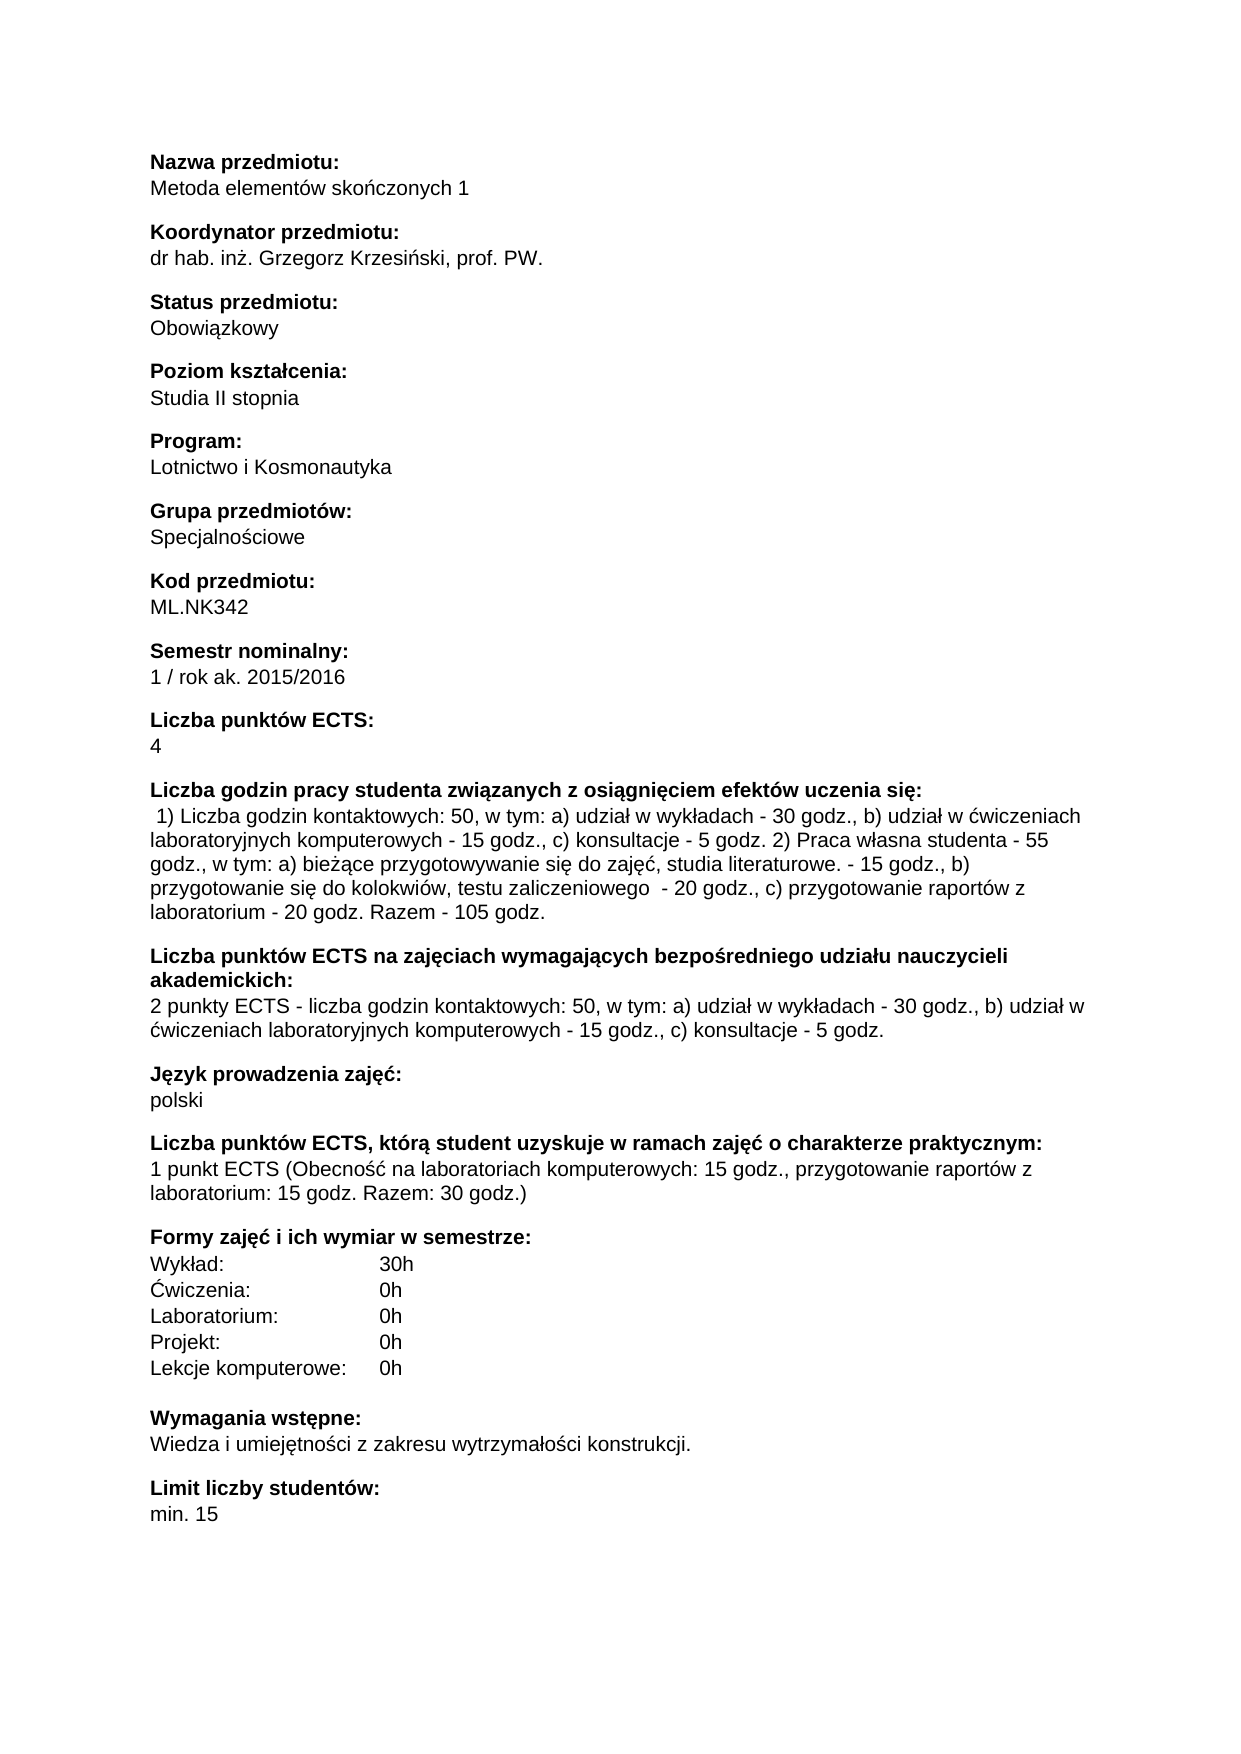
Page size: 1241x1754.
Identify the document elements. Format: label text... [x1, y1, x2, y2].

text polski [150, 1087, 1090, 1111]
text 4 [150, 734, 1090, 758]
text Nazwa przedmiotu: [150, 150, 1090, 174]
text Obowiązkowy [150, 316, 1090, 339]
text min. 15 [150, 1502, 1090, 1526]
text Semestr nominalny: [150, 638, 1090, 662]
text Liczba punktów ECTS, którą student uzyskuje w ramach zajęć o charakterze praktycznym: [150, 1131, 1090, 1155]
text 2 punkty ECTS - liczba godzin kontaktowych: 50, w tym: a) udział w wykładach - 30 godz., b) udział w ćwiczeniach laboratoryjnych komputerowych - 15 godz., c) konsultacje - 5 godz. [150, 994, 1090, 1042]
text Limit liczby studentów: [150, 1476, 1090, 1499]
text Język prowadzenia zajęć: [150, 1061, 1090, 1085]
text 1 / rok ak. 2015/2016 [150, 664, 1090, 688]
table_header 30h [369, 1252, 597, 1276]
text Program: [150, 429, 1090, 453]
table_header Wykład: [140, 1252, 367, 1276]
table_cell 0h [369, 1328, 597, 1354]
table_cell 0h [369, 1302, 597, 1328]
table_cell Laboratorium: [140, 1304, 367, 1328]
table_cell Projekt: [140, 1330, 367, 1354]
text Wiedza i umiejętności z zakresu wytrzymałości konstrukcji. [150, 1432, 1090, 1456]
text Studia II stopnia [150, 385, 1090, 409]
text Koordynator przedmiotu: [150, 220, 1090, 244]
text 1 punkt ECTS (Obecność na laboratoriach komputerowych: 15 godz., przygotowanie raportów z laboratorium: 15 godz. Razem: 30 godz.) [150, 1157, 1090, 1205]
text Specjalnościowe [150, 525, 1090, 549]
text Wymagania wstępne: [150, 1406, 1090, 1430]
text ML.NK342 [150, 595, 1090, 619]
text Formy zajęć i ich wymiar w semestrze: [150, 1225, 1090, 1249]
text Metoda elementów skończonych 1 [150, 176, 1090, 200]
table_cell Lekcje komputerowe: [140, 1356, 367, 1380]
text Poziom kształcenia: [150, 359, 1090, 383]
text Liczba godzin pracy studenta związanych z osiągnięciem efektów uczenia się: [150, 778, 1090, 802]
text Lotnictwo i Kosmonautyka [150, 455, 1090, 479]
table_cell Ćwiczenia: [140, 1278, 367, 1302]
text 1) Liczba godzin kontaktowych: 50, w tym: a) udział w wykładach - 30 godz., b) udział w ćwiczeniach laboratoryjnych komputerowych - 15 godz., c) konsultacje - 5 godz. 2) Praca własna studenta - 55 godz., w tym: a) bieżące przygotowywanie się do zajęć, studia literaturowe. - 15 godz., b) przygotowanie się do kolokwiów, testu zaliczeniowego - 20 godz., c) przygotowanie raportów z laboratorium - 20 godz. Razem - 105 godz. [150, 804, 1090, 924]
text Liczba punktów ECTS na zajęciach wymagających bezpośredniego udziału nauczycieli akademickich: [150, 944, 1090, 992]
text Grupa przedmiotów: [150, 499, 1090, 523]
table_cell 0h [369, 1276, 597, 1302]
text Status przedmiotu: [150, 289, 1090, 313]
text Liczba punktów ECTS: [150, 708, 1090, 732]
text dr hab. inż. Grzegorz Krzesiński, prof. PW. [150, 246, 1090, 270]
table_cell 0h [369, 1354, 597, 1380]
text Kod przedmiotu: [150, 569, 1090, 593]
